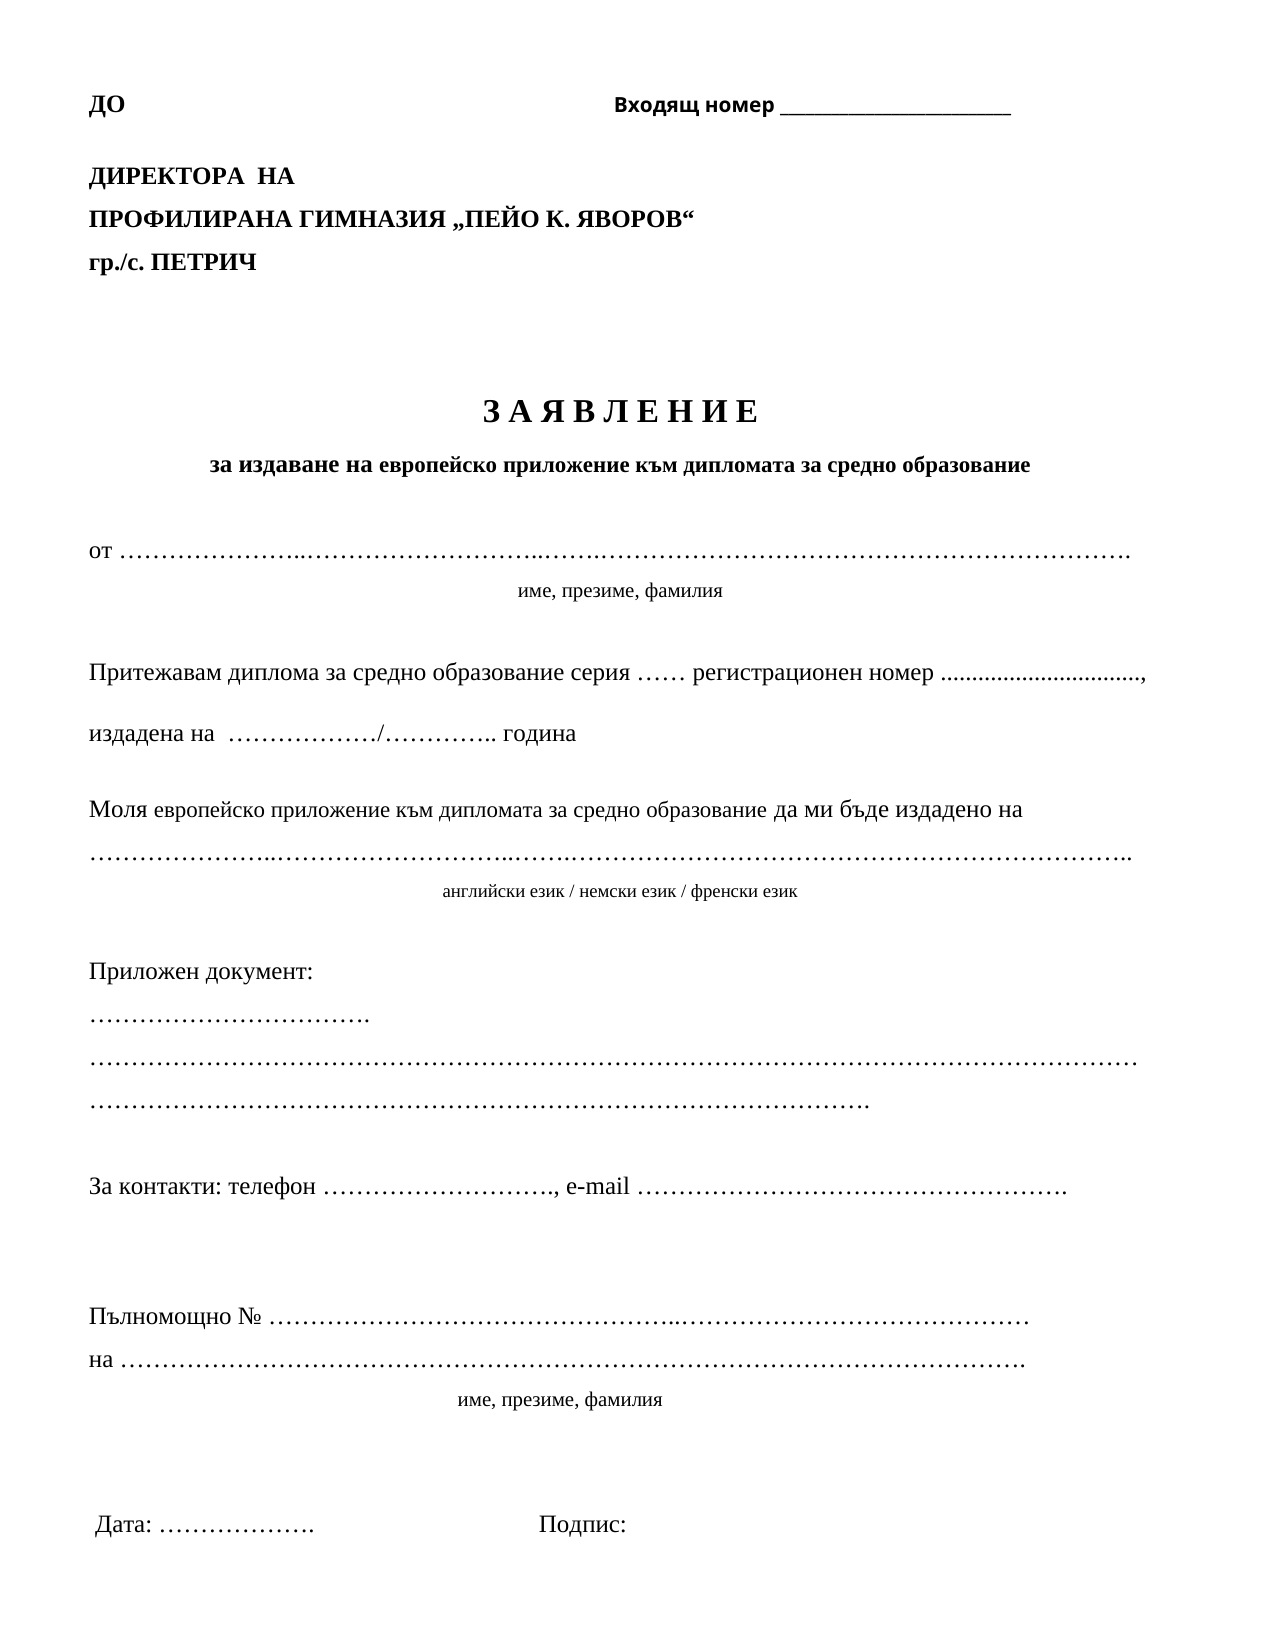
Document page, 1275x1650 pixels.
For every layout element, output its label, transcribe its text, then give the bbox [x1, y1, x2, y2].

text за издаване на европейско приложение към дипломата за средно образование [89, 449, 1152, 477]
text ДО Входящ номер ___________________________ [89, 89, 1152, 118]
text Притежавам диплома за средно образование серия …… регистрационен номер ................................, [89, 657, 1152, 686]
text …………………..………………………..…….………………………………………………………….. [89, 837, 1152, 866]
text За контакти: телефон ………………………., е-mail ……………………………………………. [89, 1171, 1152, 1200]
text Дата: ………………. Подпис: [89, 1509, 1152, 1538]
text издадена на ………………/………….. година [89, 718, 1152, 747]
text ПРОФИЛИРАНА ГИМНАЗИЯ „ПЕЙО К. ЯВОРОВ“ [89, 204, 1152, 233]
text ДИРЕКТОРА НА [89, 161, 1152, 190]
text гр./с. ПЕТРИЧ [89, 247, 1152, 276]
text Моля европейско приложение към дипломата за средно образование да ми бъде издадено на [89, 794, 1152, 823]
text Пълномощно № …………………………………………..…………………………………… [89, 1301, 1152, 1329]
text от …………………..………………………..…….………………………………………………………. [89, 535, 1152, 564]
text английски език / немски език / френски език [89, 880, 1152, 902]
text …………………………….…………………………………………………………………………………………………………………………………………………………………………………………………. [89, 999, 1152, 1114]
text име, презиме, фамилия [89, 578, 1152, 602]
text Приложен документ: [89, 956, 1152, 984]
text на ………………………………………………………………………………………………. [89, 1344, 1152, 1373]
text име, презиме, фамилия [384, 1387, 1152, 1411]
text З А Я В Л Е Н И Е [89, 391, 1152, 429]
